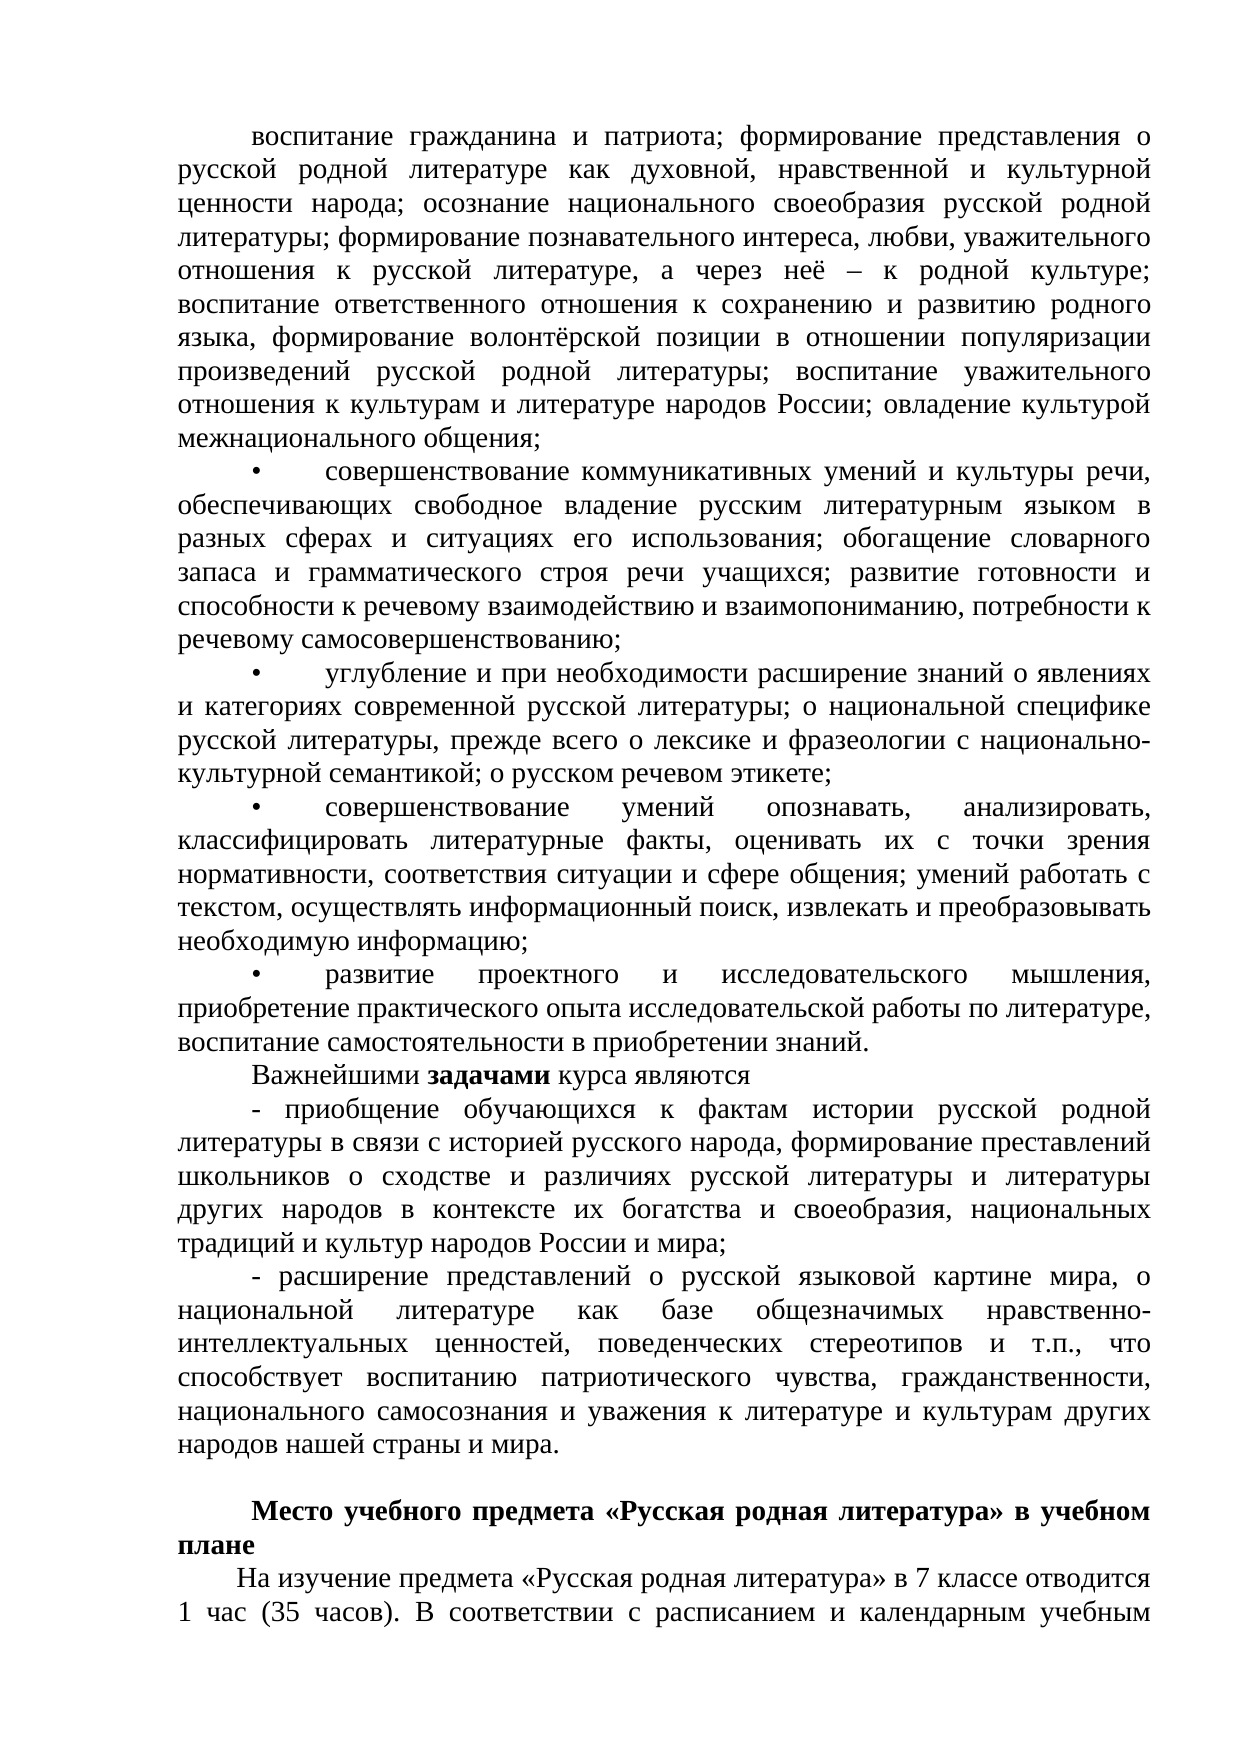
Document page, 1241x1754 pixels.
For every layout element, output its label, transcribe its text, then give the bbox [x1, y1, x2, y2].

text Место учебного предмета «Русская родная литература» в учебном плане [177, 1493, 1152, 1560]
text Важнейшими задачами курса являются [177, 1057, 1152, 1091]
text - приобщение обучающихся к фактам истории русской родной литературы в связи с историей русского народа, формирование преставлений школьников о сходстве и различиях русской литературы и литературы других народов в контексте их богатства и своеобразия, национальных традиций и культур народов России и мира; [177, 1091, 1152, 1258]
text • совершенствование коммуникативных умений и культуры речи, обеспечивающих свободное владение русским литературным языком в разных сферах и ситуациях его использования; обогащение словарного запаса и грамматического строя речи учащихся; развитие готовности и способности к речевому взаимодействию и взаимопониманию, потребности к речевому самосовершенствованию; [177, 453, 1152, 655]
text - расширение представлений о русской языковой картине мира, о национальной литературе как базе общезначимых нравственно-интеллектуальных ценностей, поведенческих стереотипов и т.п., что способствует воспитанию патриотического чувства, гражданственности, национального самосознания и уважения к литературе и культурам других народов нашей страны и мира. [177, 1258, 1152, 1460]
text • совершенствование умений опознавать, анализировать, классифицировать литературные факты, оценивать их с точки зрения нормативности, соответствия ситуации и сфере общения; умений работать с текстом, осуществлять информационный поиск, извлекать и преобразовывать необходимую информацию; [177, 789, 1152, 957]
text воспитание гражданина и патриота; формирование представления о русской родной литературе как духовной, нравственной и культурной ценности народа; осознание национального своеобразия русской родной литературы; формирование познавательного интереса, любви, уважительного отношения к русской литературе, а через неё – к родной культуре; воспитание ответственного отношения к сохранению и развитию родного языка, формирование волонтёрской позиции в отношении популяризации произведений русской родной литературы; воспитание уважительного отношения к культурам и литературе народов России; овладение культурой межнационального общения; [177, 118, 1152, 453]
text • углубление и при необходимости расширение знаний о явлениях и категориях современной русской литературы; о национальной специфике русской литературы, прежде всего о лексике и фразеологии с национально-культурной семантикой; о русском речевом этикете; [177, 655, 1152, 789]
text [177, 1560, 1152, 1627]
text • развитие проектного и исследовательского мышления, приобретение практического опыта исследовательской работы по литературе, воспитание самостоятельности в приобретении знаний. [177, 957, 1152, 1057]
